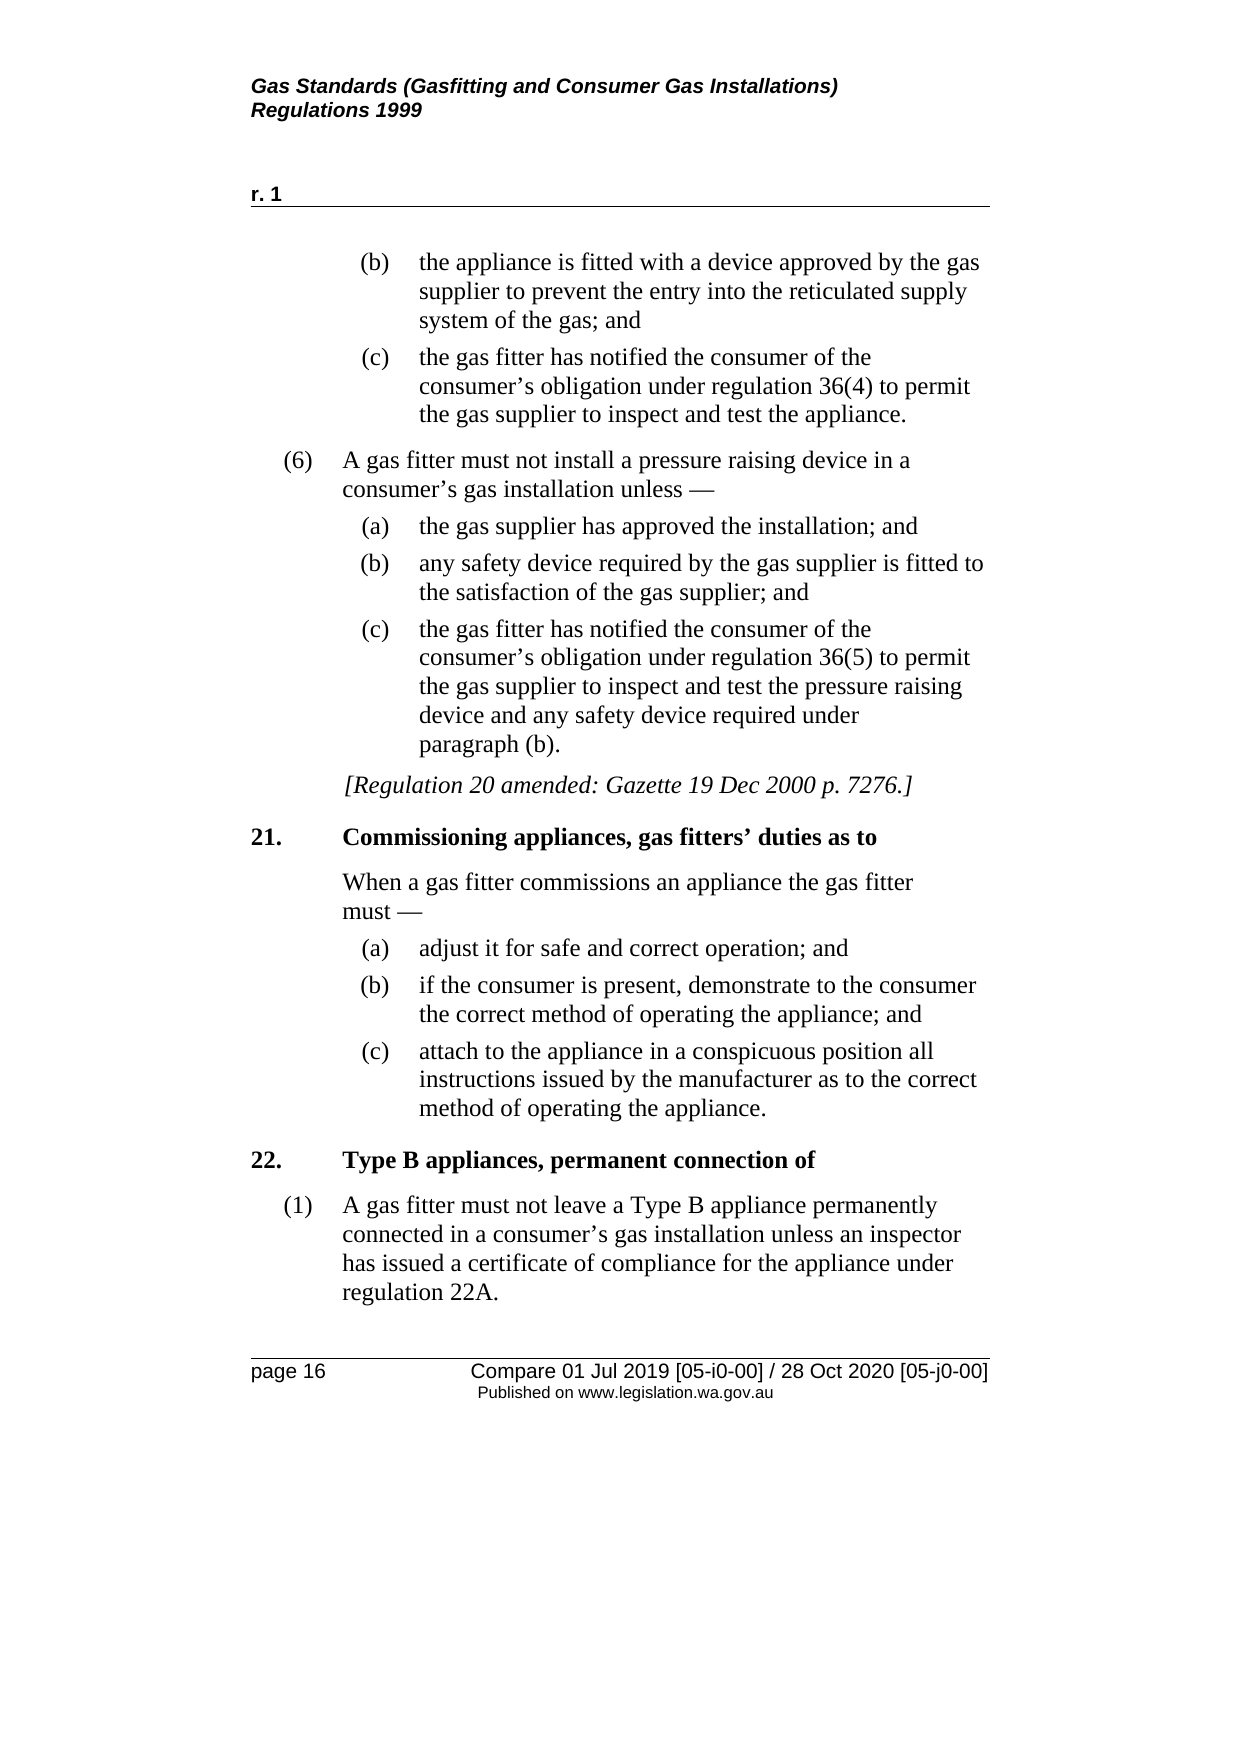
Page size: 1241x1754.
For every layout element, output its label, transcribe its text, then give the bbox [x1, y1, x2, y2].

text (b) if the consumer is present, demonstrate to the consumer the correct method of operating the appliance; and [251, 970, 990, 1027]
text [Regulation 20 amended: Gazette 19 Dec 2000 p. 7276.] [251, 770, 990, 799]
text (b) the appliance is fitted with a device approved by the gas supplier to prevent the entry into the reticulated supply system of the gas; and [251, 247, 990, 334]
subtitle 22. Type B appliances, permanent connection of [251, 1145, 990, 1174]
text (1) A gas fitter must not leave a Type B appliance permanently connected in a consumer’s gas installation unless an inspector has issued a certificate of compliance for the appliance under regulation 22A. [251, 1190, 990, 1305]
text (b) any safety device required by the gas supplier is fitted to the satisfaction of the gas supplier; and [251, 548, 990, 605]
text When a gas fitter commissions an appliance the gas fitter must — [251, 867, 990, 924]
text (c) the gas fitter has notified the consumer of the consumer’s obligation under regulation 36(4) to permit the gas supplier to inspect and test the appliance. [251, 342, 990, 428]
text (c) attach to the appliance in a conspicuous position all instructions issued by the manufacturer as to the correct method of operating the appliance. [251, 1036, 990, 1122]
text (6) A gas fitter must not install a pressure raising device in a consumer’s gas installation unless — [251, 445, 990, 502]
text (a) adjust it for safe and correct operation; and [251, 933, 990, 962]
text (a) the gas supplier has approved the installation; and [251, 511, 990, 539]
subtitle 21. Commissioning appliances, gas fitters’ duties as to [251, 822, 990, 850]
text (c) the gas fitter has notified the consumer of the consumer’s obligation under regulation 36(5) to permit the gas supplier to inspect and test the pressure raising device and any safety device required under paragraph (b). [251, 614, 990, 757]
